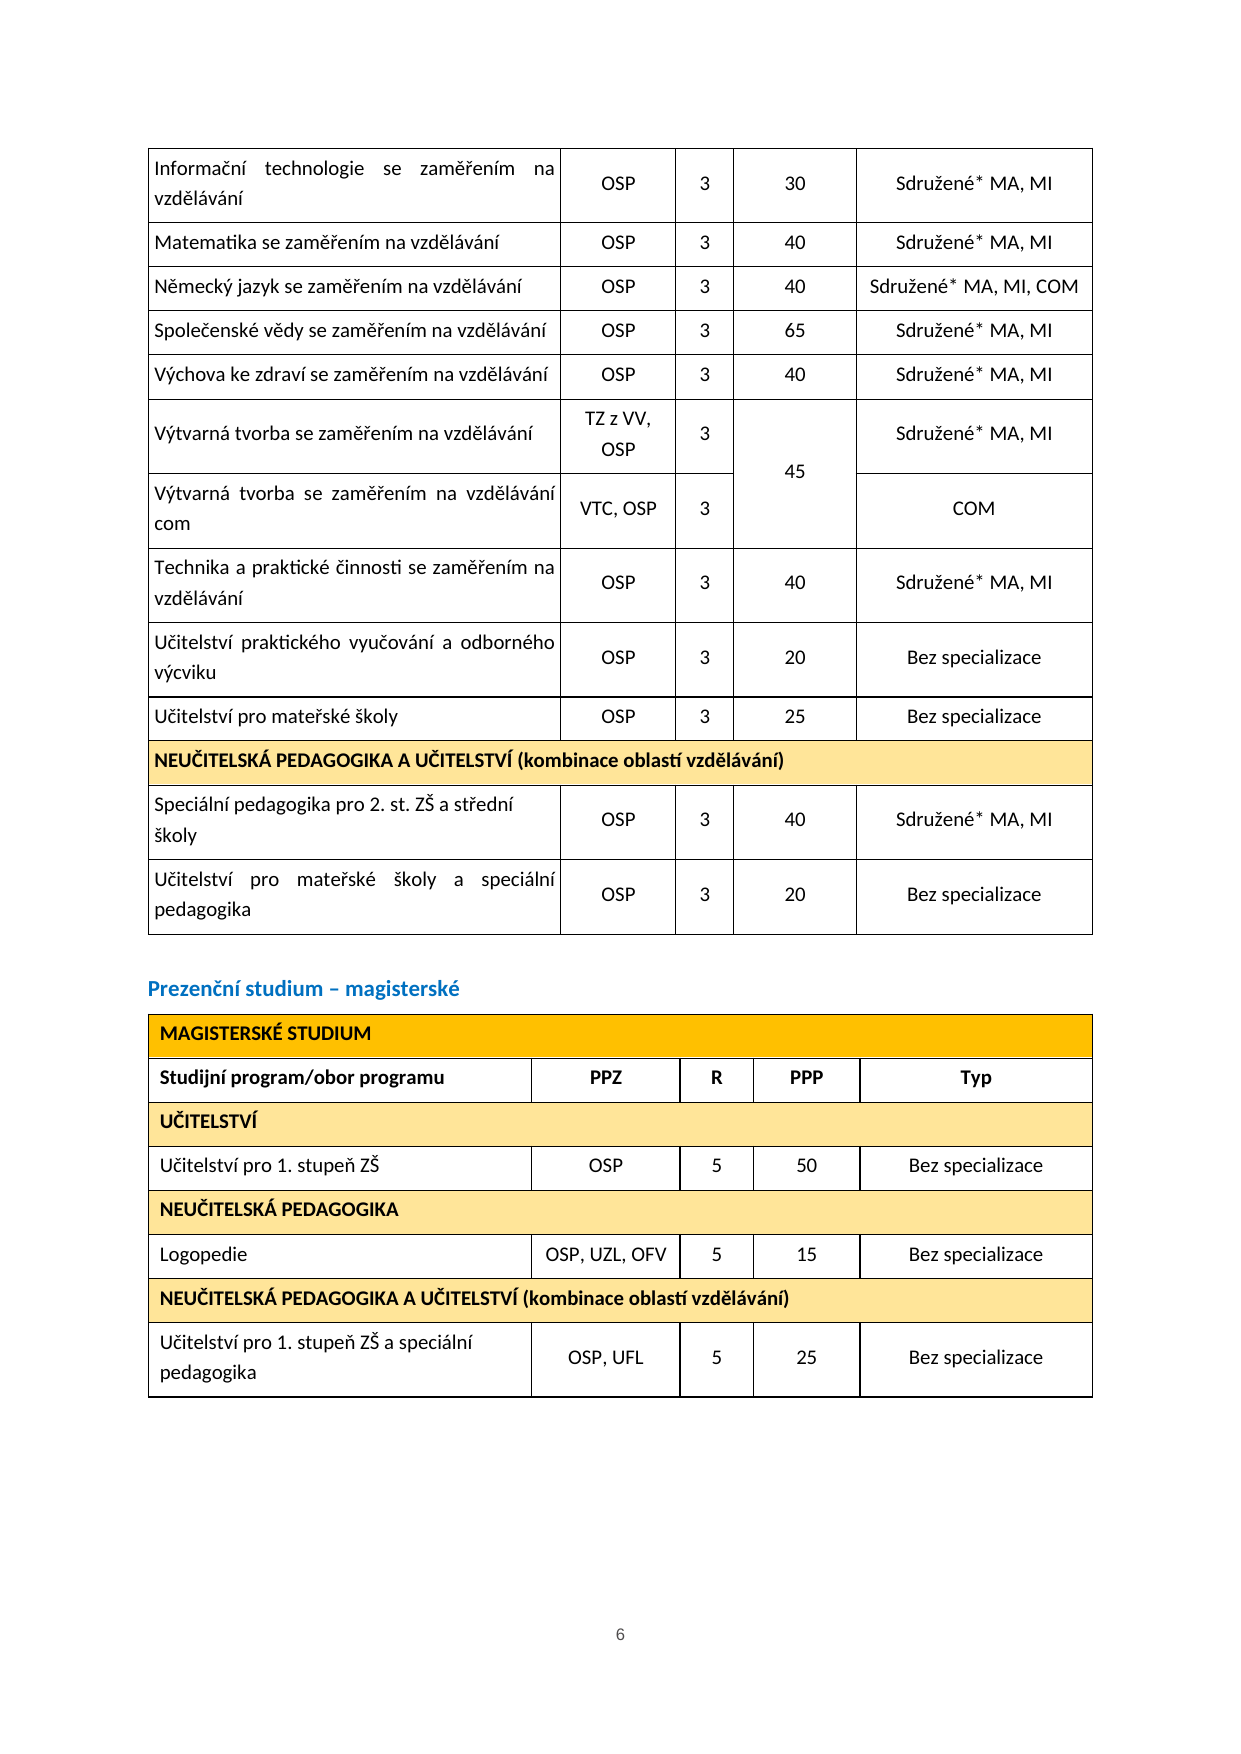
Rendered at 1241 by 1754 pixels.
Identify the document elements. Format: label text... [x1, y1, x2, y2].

table_cell Matematika se zaměřením na vzdělávání [149, 223, 560, 266]
table_cell Bez specializace [857, 860, 1092, 933]
table_cell Typ [861, 1059, 1092, 1102]
table_cell Technika a praktické činnosti se zaměřením na vzdělávání [149, 549, 560, 622]
table_cell OSP [561, 786, 675, 859]
table_cell Studijní program/obor programu [149, 1059, 531, 1102]
table_cell Učitelství pro mateřské školy a speciální pedagogika [149, 860, 560, 933]
table_header MAGISTERSKÉ STUDIUM [149, 1015, 1092, 1057]
table_cell 3 [676, 698, 733, 740]
table_cell UČITELSTVÍ [149, 1103, 1092, 1146]
table_cell Sdružené* MA, MI [857, 549, 1092, 622]
table_cell 20 [734, 623, 856, 696]
table_cell Sdružené* MA, MI, COM [857, 267, 1092, 310]
table_cell 3 [676, 623, 733, 696]
table_cell 3 [676, 400, 733, 473]
table_cell Sdružené* MA, MI [857, 223, 1092, 266]
table_cell 45 [734, 400, 856, 547]
table_cell 40 [734, 223, 856, 266]
text Prezenční studium – magisterské [148, 974, 1092, 1002]
table_cell OSP, UFL [532, 1323, 679, 1396]
table_cell OSP [561, 623, 675, 696]
table_cell Německý jazyk se zaměřením na vzdělávání [149, 267, 560, 310]
table_cell COM [857, 474, 1092, 547]
table_cell OSP [561, 267, 675, 310]
table_cell Učitelství praktického vyučování a odborného výcviku [149, 623, 560, 696]
table_cell OSP [561, 311, 675, 354]
table_cell 65 [734, 311, 856, 354]
table_cell Bez specializace [861, 1323, 1092, 1396]
table_cell 3 [676, 267, 733, 310]
table_cell 5 [681, 1235, 753, 1278]
table_cell OSP [561, 223, 675, 266]
table_cell PPP [754, 1059, 859, 1102]
table_cell 3 [676, 355, 733, 398]
table_cell Informační technologie se zaměřením na vzdělávání [149, 149, 560, 222]
table_cell 3 [676, 311, 733, 354]
table_cell OSP [561, 698, 675, 740]
table_cell 5 [681, 1147, 753, 1190]
table_cell Výtvarná tvorba se zaměřením na vzdělávání com [149, 474, 560, 547]
table_cell NEUČITELSKÁ PEDAGOGIKA [149, 1191, 1092, 1234]
table_cell Společenské vědy se zaměřením na vzdělávání [149, 311, 560, 354]
table_cell 15 [754, 1235, 859, 1278]
table_cell OSP [561, 549, 675, 622]
table_cell Bez specializace [857, 698, 1092, 740]
table_cell 25 [754, 1323, 859, 1396]
table_cell Sdružené* MA, MI [857, 400, 1092, 473]
table_cell Bez specializace [861, 1147, 1092, 1190]
table_cell 50 [754, 1147, 859, 1190]
table_cell 3 [676, 786, 733, 859]
table_cell 40 [734, 549, 856, 622]
table_cell R [681, 1059, 753, 1102]
table_cell 40 [734, 267, 856, 310]
table_cell 3 [676, 860, 733, 933]
table_cell OSP [532, 1147, 679, 1190]
table_cell 40 [734, 355, 856, 398]
table_cell Sdružené* MA, MI [857, 149, 1092, 222]
table_cell NEUČITELSKÁ PEDAGOGIKA A UČITELSTVÍ (kombinace oblastí vzdělávání) [149, 1279, 1092, 1322]
table_cell OSP [561, 860, 675, 933]
table_cell 3 [676, 474, 733, 547]
table_cell Učitelství pro 1. stupeň ZŠ [149, 1147, 531, 1190]
table_cell OSP, UZL, OFV [532, 1235, 679, 1278]
table_cell 3 [676, 149, 733, 222]
table_cell PPZ [532, 1059, 679, 1102]
table_cell Logopedie [149, 1235, 531, 1278]
table_cell 3 [676, 223, 733, 266]
table_cell Speciální pedagogika pro 2. st. ZŠ a střední školy [149, 786, 560, 859]
table_cell TZ z VV, OSP [561, 400, 675, 473]
table_cell 40 [734, 786, 856, 859]
table_cell VTC, OSP [561, 474, 675, 547]
table_cell 3 [676, 549, 733, 622]
table_cell 5 [681, 1323, 753, 1396]
table_cell Bez specializace [857, 623, 1092, 696]
table_cell Sdružené* MA, MI [857, 355, 1092, 398]
table_cell Učitelství pro mateřské školy [149, 698, 560, 740]
table_cell Sdružené* MA, MI [857, 311, 1092, 354]
table_cell Bez specializace [861, 1235, 1092, 1278]
table_cell 25 [734, 698, 856, 740]
table_cell Výtvarná tvorba se zaměřením na vzdělávání [149, 400, 560, 473]
table_cell Výchova ke zdraví se zaměřením na vzdělávání [149, 355, 560, 398]
table_cell NEUČITELSKÁ PEDAGOGIKA A UČITELSTVÍ (kombinace oblastí vzdělávání) [149, 741, 1092, 784]
table_cell Sdružené* MA, MI [857, 786, 1092, 859]
table_cell 30 [734, 149, 856, 222]
table_cell OSP [561, 149, 675, 222]
table_cell OSP [561, 355, 675, 398]
table_cell 20 [734, 860, 856, 933]
table_cell Učitelství pro 1. stupeň ZŠ a speciální pedagogika [149, 1323, 531, 1396]
